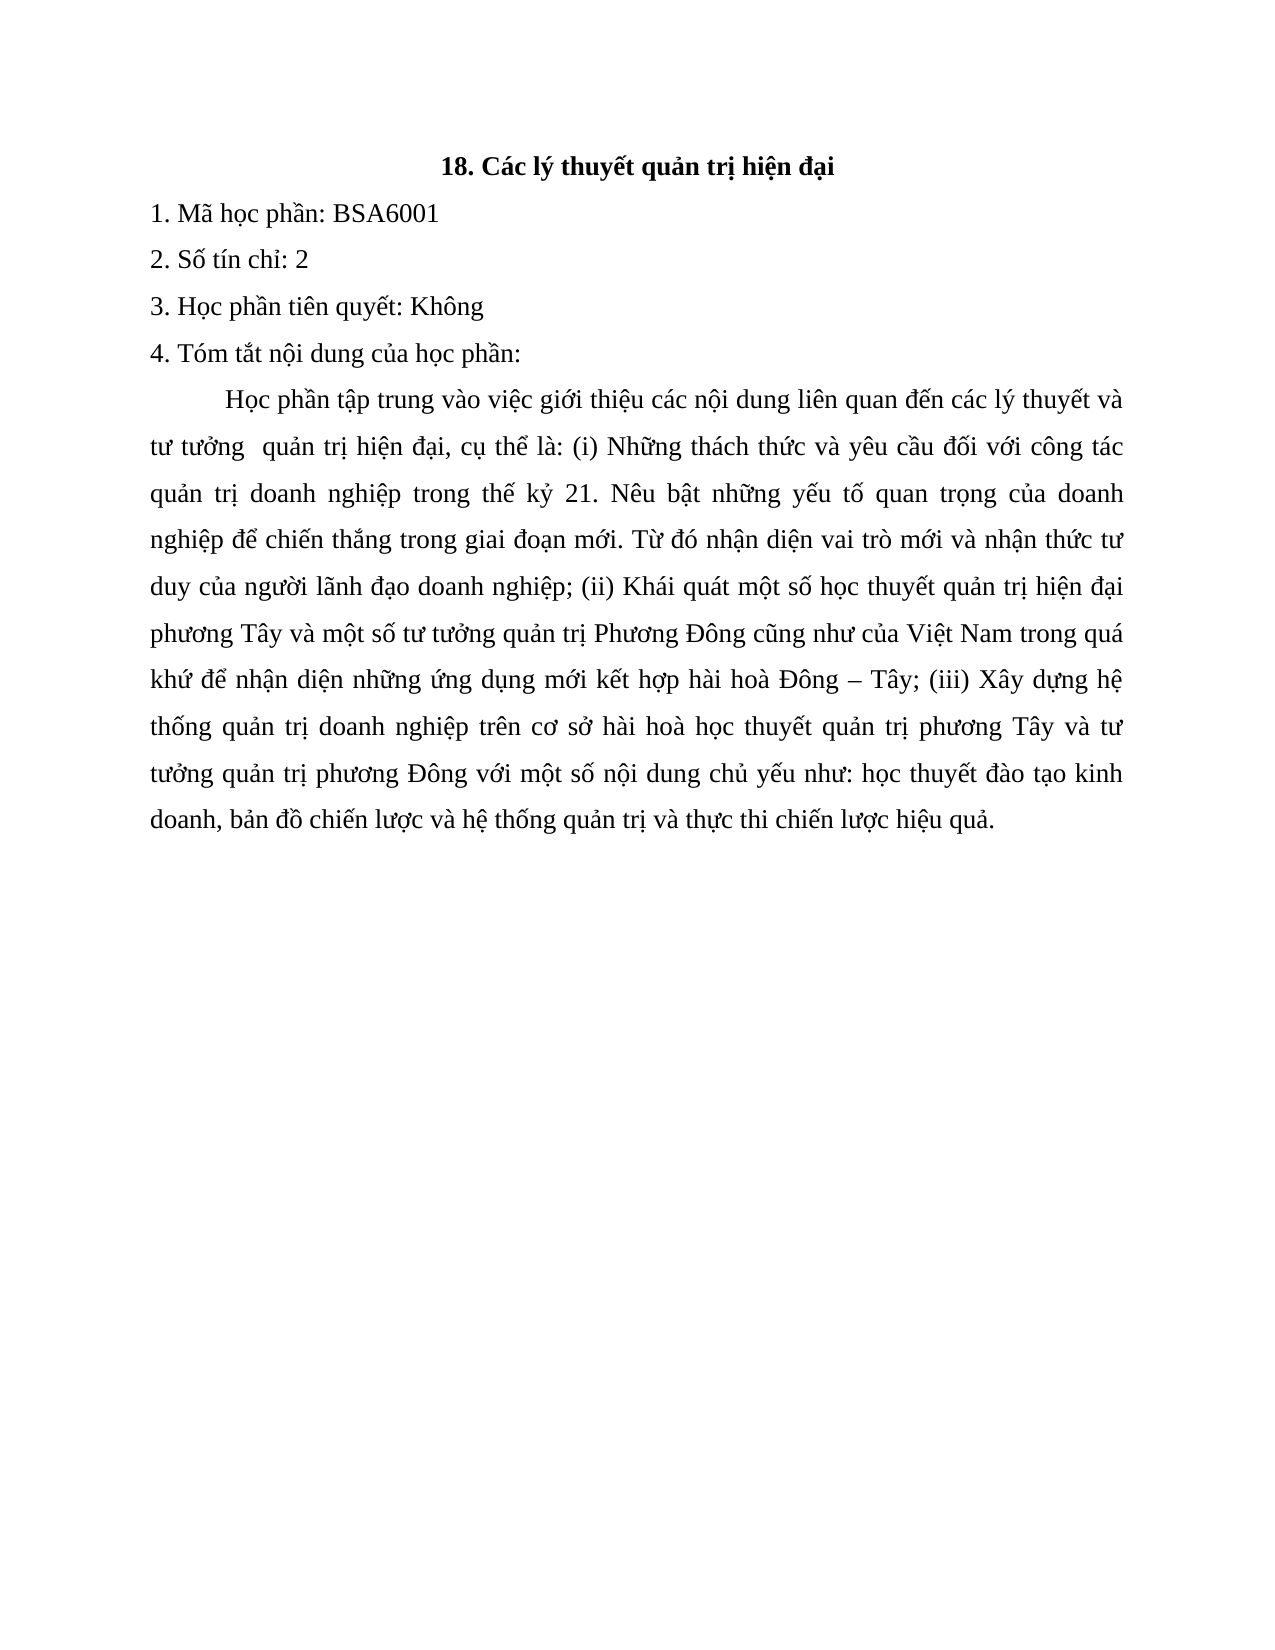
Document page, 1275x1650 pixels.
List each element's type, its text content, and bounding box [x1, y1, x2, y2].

text 2. Số tín chỉ: 2 [150, 243, 1125, 274]
text 18. Các lý thuyết quản trị hiện đại [150, 150, 1125, 181]
text 1. Mã học phần: BSA6001 [150, 197, 1125, 228]
text 3. Học phần tiên quyết: Không [150, 290, 1125, 321]
text 4. Tóm tắt nội dung của học phần: [150, 337, 1125, 368]
text Học phần tập trung vào việc giới thiệu các nội dung liên quan đến các lý thuyết và tư tưởng quản trị hiện đại, cụ thể là: (i) Những thách thức và yêu cầu đối với công tác quản trị doanh nghiệp trong thế kỷ 21. Nêu bật những yếu tố quan trọng của doanh nghiệp để chiến thắng trong giai đoạn mới. Từ đó nhận diện vai trò mới và nhận thức tư duy của người lãnh đạo doanh nghiệp; (ii) Khái quát một số học thuyết quản trị hiện đại phương Tây và một số tư tưởng quản trị Phương Đông cũng như của Việt Nam trong quá khứ để nhận diện những ứng dụng mới kết hợp hài hoà Đông – Tây; (iii) Xây dựng hệ thống quản trị doanh nghiệp trên cơ sở hài hoà học thuyết quản trị phương Tây và tư tưởng quản trị phương Đông với một số nội dung chủ yếu như: học thuyết đào tạo kinh doanh, bản đồ chiến lược và hệ thống quản trị và thực thi chiến lược hiệu quả. [150, 383, 1125, 834]
